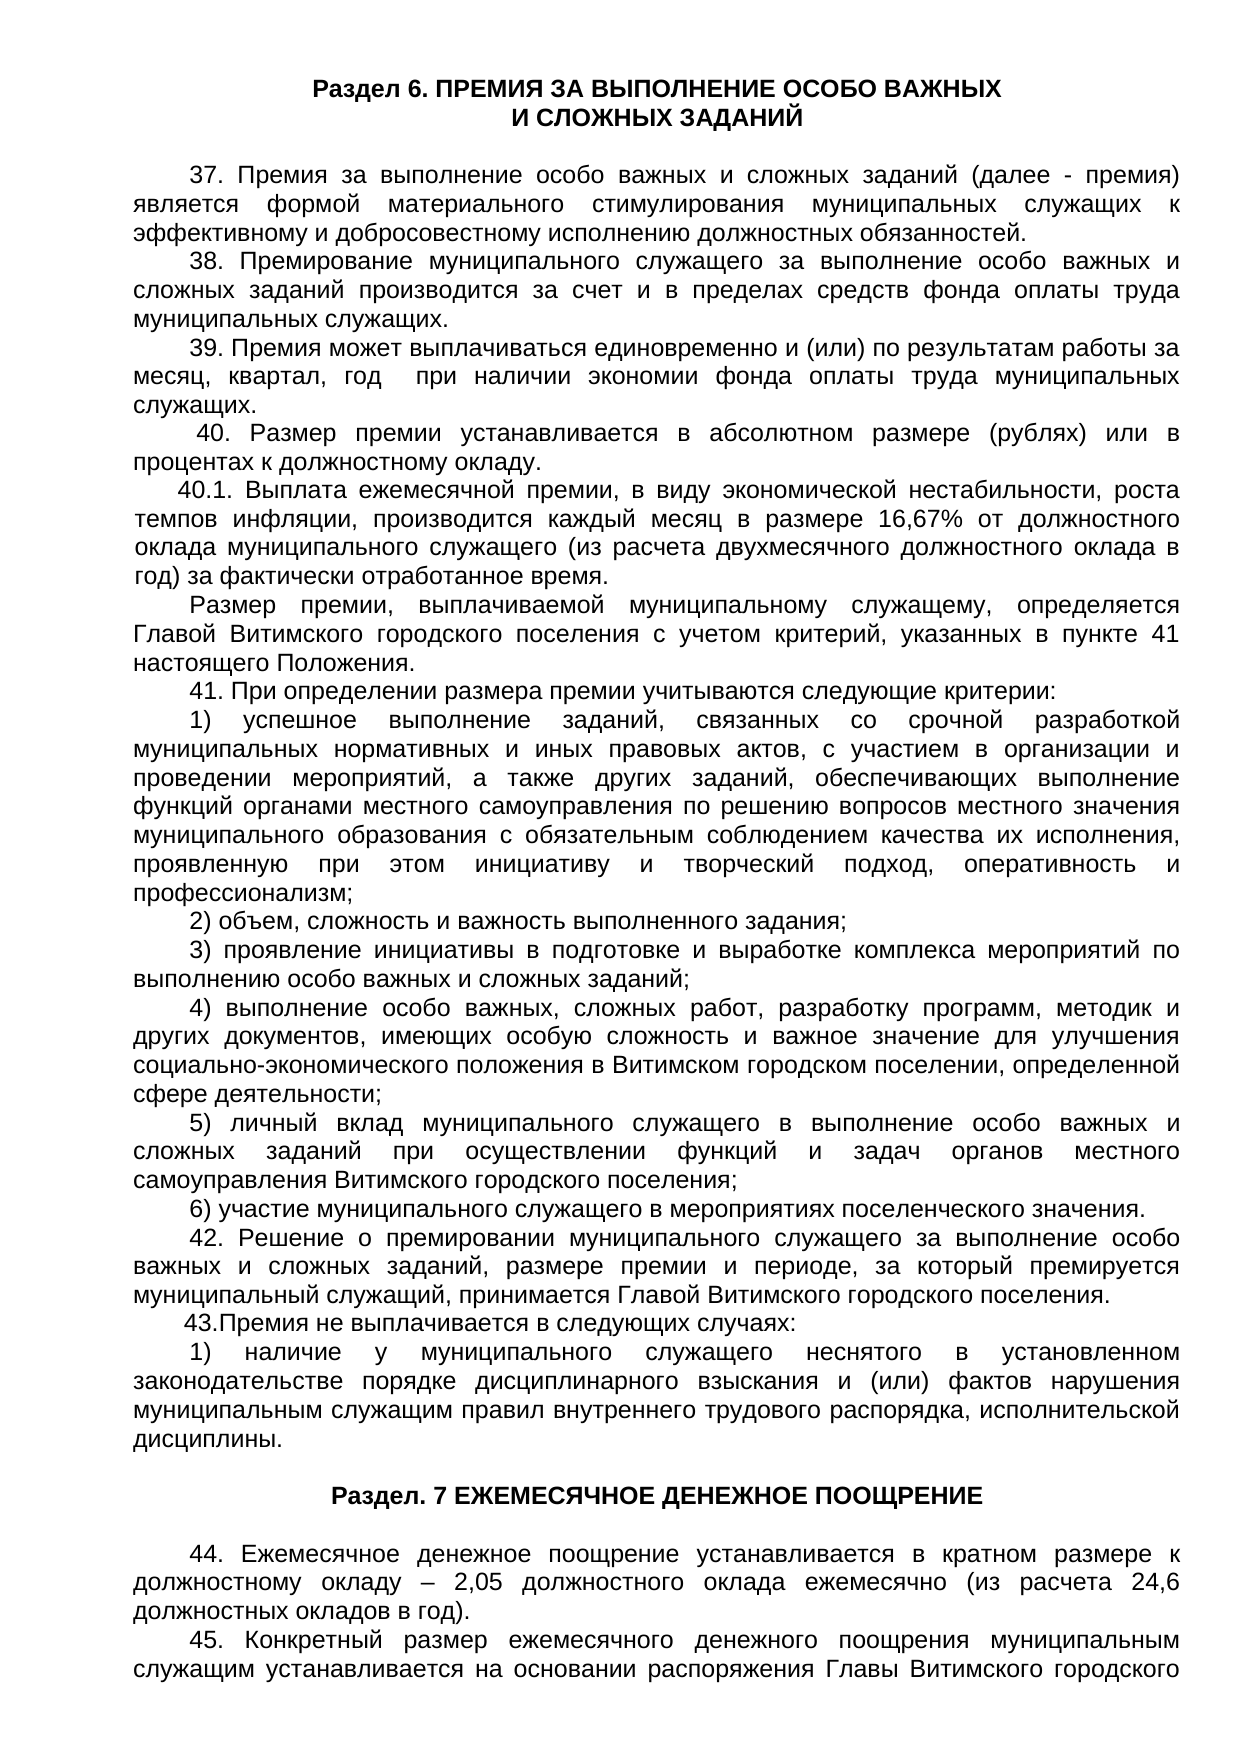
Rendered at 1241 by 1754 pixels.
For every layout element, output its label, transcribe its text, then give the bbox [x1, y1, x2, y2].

text 5) личный вклад муниципального служащего в выполнение особо важных и сложных заданий при осуществлении функций и задач органов местного самоуправления Витимского городского поселения; [133, 1108, 1181, 1194]
text 39. Премия может выплачиваться единовременно и (или) по результатам работы за месяц, квартал, год при наличии экономии фонда оплаты труда муниципальных служащих. [133, 333, 1181, 419]
text 4) выполнение особо важных, сложных работ, разработку программ, методик и других документов, имеющих особую сложность и важное значение для улучшения социально-экономического положения в Витимском городском поселении, определенной сфере деятельности; [133, 993, 1181, 1108]
text Раздел. 7 ЕЖЕМЕСЯЧНОЕ ДЕНЕЖНОЕ ПООЩРЕНИЕ [133, 1481, 1181, 1510]
text 40.1. Выплата ежемесячной премии, в виду экономической нестабильности, роста темпов инфляции, производится каждый месяц в размере 16,67% от должностного оклада муниципального служащего (из расчета двухмесячного должностного оклада в год) за фактически отработанное время. [134, 476, 1181, 590]
text 41. При определении размера премии учитываются следующие критерии: [133, 676, 1181, 705]
text 6) участие муниципального служащего в мероприятиях поселенческого значения. [133, 1194, 1181, 1223]
text 1) наличие у муниципального служащего неснятого в установленном законодательстве порядке дисциплинарного взыскания и (или) фактов нарушения муниципальным служащим правил внутреннего трудового распорядка, исполнительской дисциплины. [133, 1337, 1181, 1452]
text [133, 1625, 1181, 1682]
text 38. Премирование муниципального служащего за выполнение особо важных и сложных заданий производится за счет и в пределах средств фонда оплаты труда муниципальных служащих. [133, 246, 1181, 333]
text Размер премии, выплачиваемой муниципальному служащему, определяется Главой Витимского городского поселения с учетом критерий, указанных в пункте 41 настоящего Положения. [133, 590, 1181, 676]
text 44. Ежемесячное денежное поощрение устанавливается в кратном размере к должностному окладу – 2,05 должностного оклада ежемесячно (из расчета 24,6 должностных окладов в год). [133, 1539, 1181, 1625]
text 3) проявление инициативы в подготовке и выработке комплекса мероприятий по выполнению особо важных и сложных заданий; [133, 935, 1181, 993]
text 43.Премия не выплачивается в следующих случаях: [134, 1309, 1181, 1337]
text 37. Премия за выполнение особо важных и сложных заданий (далее - премия) является формой материального стимулирования муниципальных служащих к эффективному и добросовестному исполнению должностных обязанностей. [133, 160, 1181, 246]
text 40. Размер премии устанавливается в абсолютном размере (рублях) или в процентах к должностному окладу. [133, 419, 1181, 476]
text И СЛОЖНЫХ ЗАДАНИЙ [133, 103, 1181, 131]
text 2) объем, сложность и важность выполненного задания; [133, 906, 1181, 935]
text 1) успешное выполнение заданий, связанных со срочной разработкой муниципальных нормативных и иных правовых актов, с участием в организации и проведении мероприятий, а также других заданий, обеспечивающих выполнение функций органами местного самоуправления по решению вопросов местного значения муниципального образования с обязательным соблюдением качества их исполнения, проявленную при этом инициативу и творческий подход, оперативность и профессионализм; [133, 705, 1181, 906]
text Раздел 6. ПРЕМИЯ ЗА ВЫПОЛНЕНИЕ ОСОБО ВАЖНЫХ [133, 74, 1181, 103]
text 42. Решение о премировании муниципального служащего за выполнение особо важных и сложных заданий, размере премии и периоде, за который премируется муниципальный служащий, принимается Главой Витимского городского поселения. [133, 1223, 1181, 1309]
